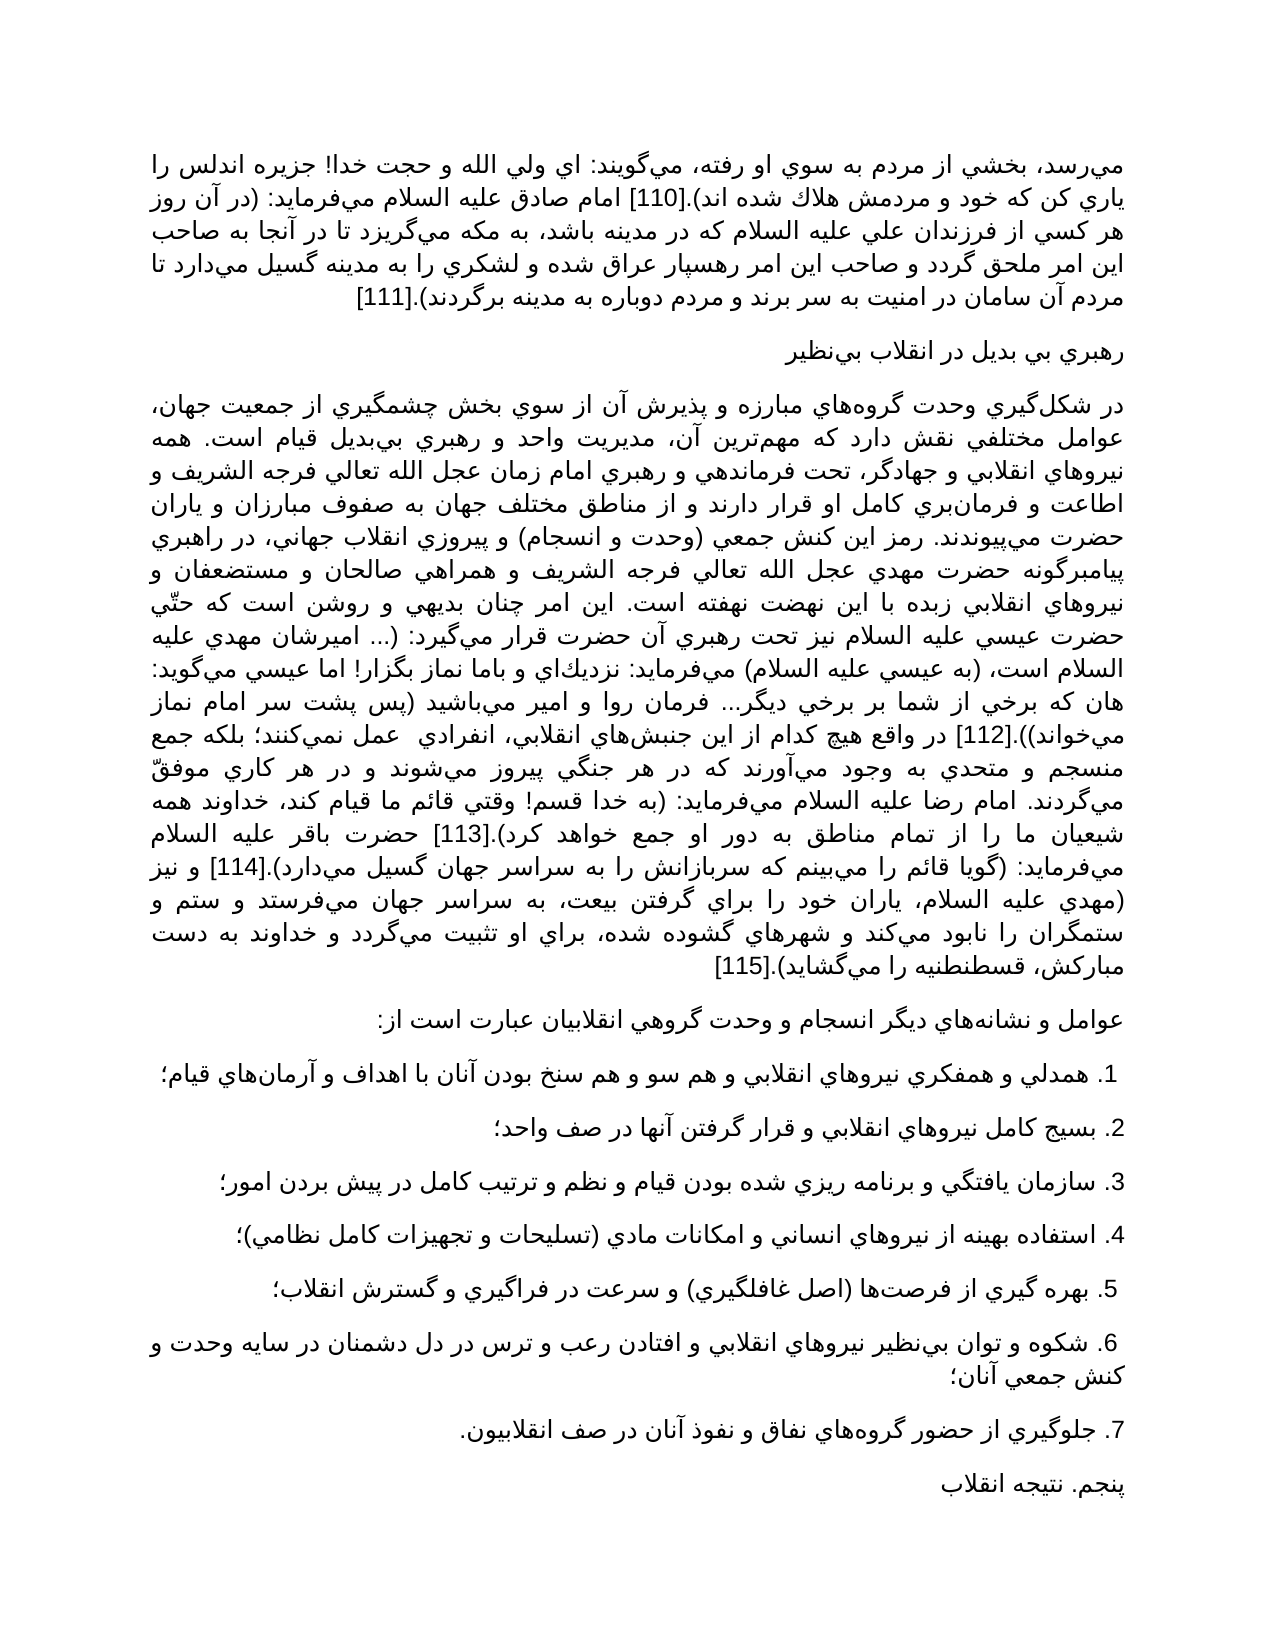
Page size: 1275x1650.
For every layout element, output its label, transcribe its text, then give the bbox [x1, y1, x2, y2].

text 3. سازمان يافتگي و برنامه ريزي شده بودن قيام و نظم و ترتيب كامل در پيش بردن امور؛ [150, 1167, 1125, 1195]
text عوامل و نشانه‌هاي ديگر انسجام و وحدت گروهي انقلابيان عبارت است از: [150, 1005, 1125, 1034]
text 5. بهره گيري از فرصت‌ها (اصل غافلگيري) و سرعت در فراگيري و گسترش انقلاب؛ [150, 1274, 1125, 1303]
text 1. همدلي و همفكري نيروهاي انقلابي و هم سو و هم سنخ بودن آنان با اهداف و آرمان‌هاي قيام؛ [150, 1059, 1125, 1088]
text رهبري بي بديل در انقلاب بي‌نظير [150, 336, 1125, 365]
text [150, 150, 1125, 311]
text 6. شكوه و توان بي‌نظير نيروهاي انقلابي و افتادن رعب و ترس در دل دشمنان در سايه وحدت و كنش جمعي آنان؛ [150, 1328, 1125, 1390]
text 2. بسيج كامل نيروهاي انقلابي و قرار گرفتن آنها در صف واحد؛ [150, 1113, 1125, 1141]
text پنجم. نتيجه انقلاب [150, 1469, 1125, 1498]
text 4. استفاده بهينه از نيروهاي انساني و امكانات مادي (تسليحات و تجهيزات كامل نظامي)؛ [150, 1220, 1125, 1249]
text 7. جلوگيري از حضور گروه‌هاي نفاق و نفوذ آنان در صف انقلابيون. [150, 1415, 1125, 1444]
text در شكل‌گيري وحدت گروه‌هاي مبارزه و پذيرش آن از سوي بخش چشمگيري از جمعيت جهان، عوامل مختلفي نقش دارد كه مهم‌ترين آن، مديريت واحد و رهبري بي‌بديل قيام است. همه نيروهاي انقلابي و جهادگر، تحت فرماندهي و رهبري امام زمان عجل الله تعالي فرجه الشريف و اطاعت و فرمان‌بري كامل او قرار دارند و از مناطق مختلف جهان به صفوف مبارزان و ياران حضرت مي‌پيوندند. رمز اين كنش جمعي (وحدت و انسجام) و پيروزي انقلاب جهاني، در راهبري پيامبرگونه حضرت مهدي عجل الله تعالي فرجه الشريف و همراهي صالحان و مستضعفان و نيروهاي انقلابي زبده با اين نهضت نهفته است. اين امر چنان بديهي و روشن است كه حتّي حضرت عيسي عليه السلام نيز تحت رهبري آن حضرت قرار مي‌گيرد: (... اميرشان مهدي عليه السلام است، (به عيسي عليه السلام) مي‌فرمايد: نزديك‌اي و باما نماز بگزار! اما عيسي مي‌گويد: هان كه برخي از شما بر برخي ديگر... فرمان روا و امير مي‌باشيد (پس پشت سر امام نماز مي‌خواند)).[112] در واقع هيچ كدام از اين جنبش‌هاي انقلابي، انفرادي عمل نمي‌كنند؛ بلكه جمع منسجم و متحدي به وجود مي‌آورند كه در هر جنگي پيروز مي‌شوند و در هر كاري موفقّ مي‌گردند. امام رضا عليه السلام مي‌فرمايد: (به خدا قسم! وقتي قائم ما قيام كند، خداوند همه شيعيان ما را از تمام مناطق به دور او جمع خواهد كرد).[113] حضرت باقر عليه السلام مي‌فرمايد: (گويا قائم را مي‌بينم كه سربازانش را به سراسر جهان گسيل مي‌دارد).[114] و نيز (مهدي عليه السلام، ياران خود را براي گرفتن بيعت، به سراسر جهان مي‌فرستد و ستم و ستمگران را نابود مي‌كند و شهرهاي گشوده شده، براي او تثبيت مي‌گردد و خداوند به دست مباركش، قسطنطنيه را مي‌گشايد).[115] [150, 390, 1125, 980]
